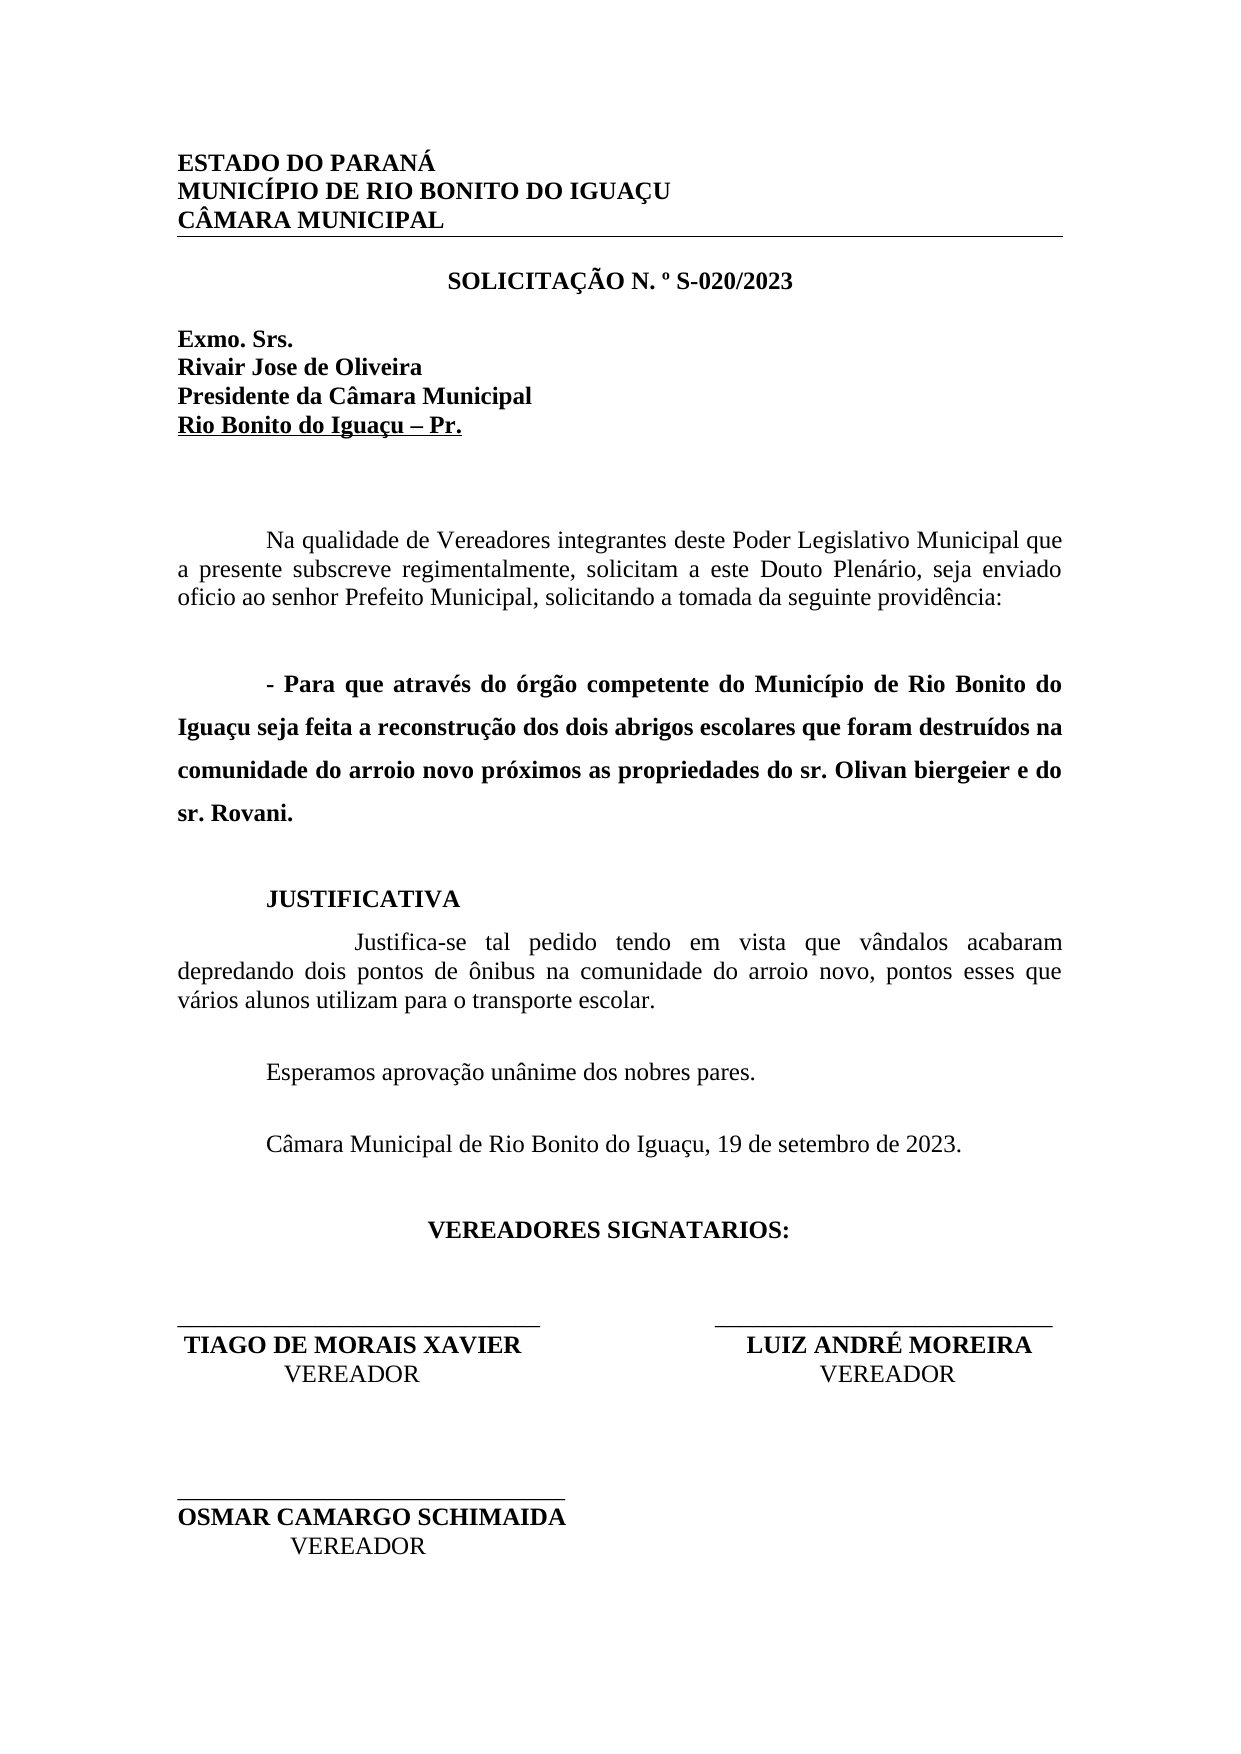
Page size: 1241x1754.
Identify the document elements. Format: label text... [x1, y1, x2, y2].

text MUNICÍPIO DE RIO BONITO DO IGUAÇU [177, 176, 1063, 205]
text VEREADOR VEREADOR [177, 1359, 1063, 1387]
text Esperamos aprovação unânime dos nobres pares. [177, 1057, 1063, 1086]
text SOLICITAÇÃO N. º S-020/2023 [177, 266, 1063, 295]
text JUSTIFICATIVA [177, 884, 1063, 913]
text Presidente da Câmara Municipal [177, 381, 1063, 410]
text ESTADO DO PARANÁ [177, 148, 1063, 176]
text _______________________________ [177, 1474, 1063, 1502]
text - Para que através do órgão competente do Município de Rio Bonito do Iguaçu seja feita a reconstrução dos dois abrigos escolares que foram destruídos na comunidade do arroio novo próximos as propriedades do sr. Olivan biergeier e do sr. Rovani. [177, 669, 1063, 827]
text Rivair Jose de Oliveira [177, 352, 1063, 381]
text TIAGO DE MORAIS XAVIER LUIZ ANDRÉ MOREIRA [177, 1330, 1063, 1359]
text Justifica-se tal pedido tendo em vista que vândalos acabaram depredando dois pontos de ônibus na comunidade do arroio novo, pontos esses que vários alunos utilizam para o transporte escolar. [177, 927, 1063, 1014]
text OSMAR CAMARGO SCHIMAIDA [177, 1502, 1063, 1531]
text VEREADORES SIGNATARIOS: [177, 1215, 1063, 1244]
text Câmara Municipal de Rio Bonito do Iguaçu, 19 de setembro de 2023. [177, 1129, 1063, 1157]
text CÂMARA MUNICIPAL [177, 205, 1063, 236]
text Rio Bonito do Iguaçu – Pr. [177, 410, 1063, 439]
text Na qualidade de Vereadores integrantes deste Poder Legislativo Municipal que a presente subscreve regimentalmente, solicitam a este Douto Plenário, seja enviado oficio ao senhor Prefeito Municipal, solicitando a tomada da seguinte providência: [177, 525, 1063, 611]
text _____________________________ ___________________________ [177, 1301, 1063, 1330]
text VEREADOR [177, 1531, 1063, 1560]
text Exmo. Srs. [177, 324, 1063, 352]
